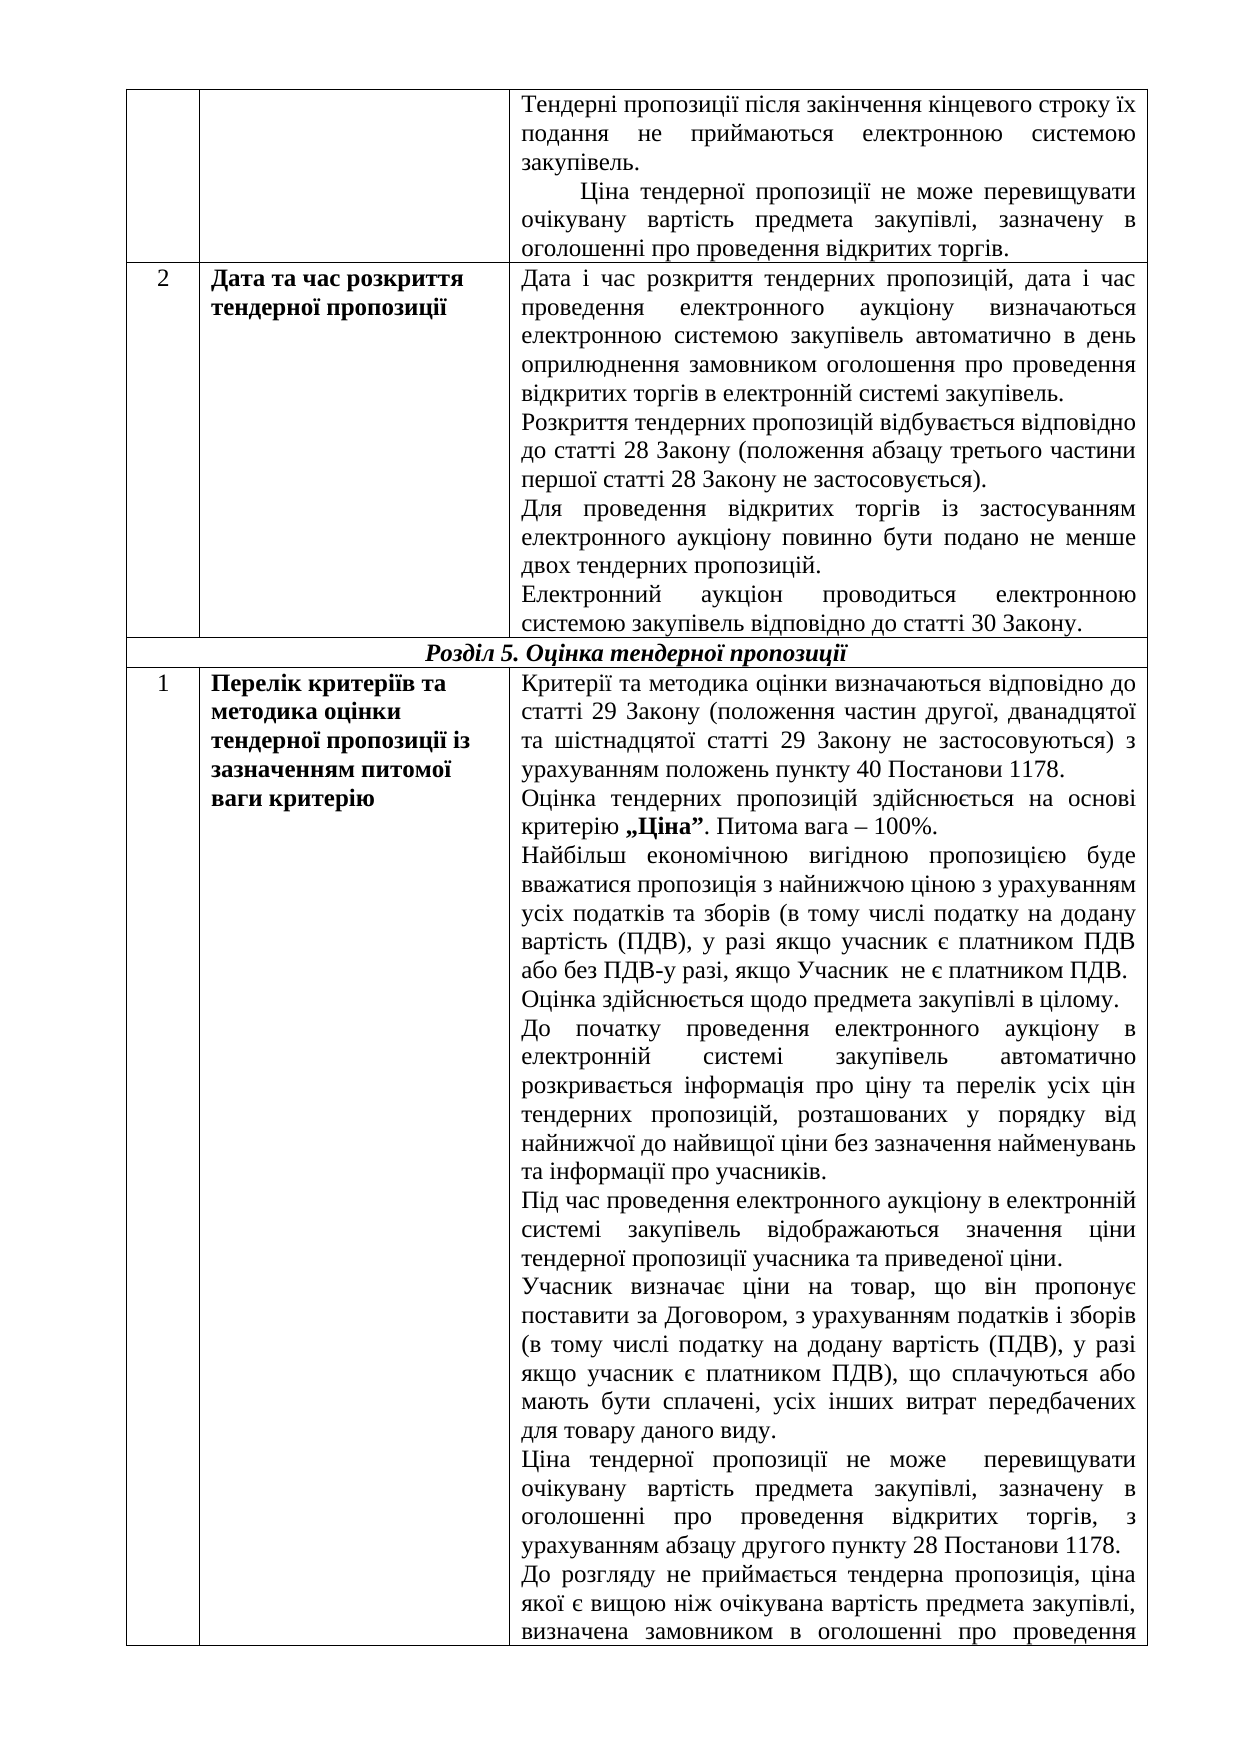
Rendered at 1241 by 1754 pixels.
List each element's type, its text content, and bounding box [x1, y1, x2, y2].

table_cell 1 [127, 668, 199, 1645]
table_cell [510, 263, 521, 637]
table_cell Дата та час розкриття тендерної пропозиції [200, 263, 509, 637]
table_cell Розділ 5. Оцінка тендерної пропозиції [127, 638, 1147, 667]
table_cell Дата і час розкриття тендерних пропозицій, дата і час проведення електронного аукціону визначаються електронною системою закупівель автоматично в день оприлюднення замовником оголошення про проведення відкритих торгів в електронній системі закупівель. Розкриття тендерних пропозицій відбувається відповідно до статті 28 Закону (положення абзацу третього частини першої статті 28 Закону не застосовується). Для проведення відкритих торгів із застосуванням електронного аукціону повинно бути подано не менше двох тендерних пропозицій. Електронний аукціон проводиться електронною системою закупівель відповідно до статті 30 Закону. [821, 263, 1147, 637]
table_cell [200, 668, 509, 1645]
table_cell 1 [127, 90, 199, 262]
table_cell 2 [127, 263, 199, 637]
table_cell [200, 90, 509, 262]
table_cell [510, 668, 1147, 1645]
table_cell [510, 90, 1147, 262]
